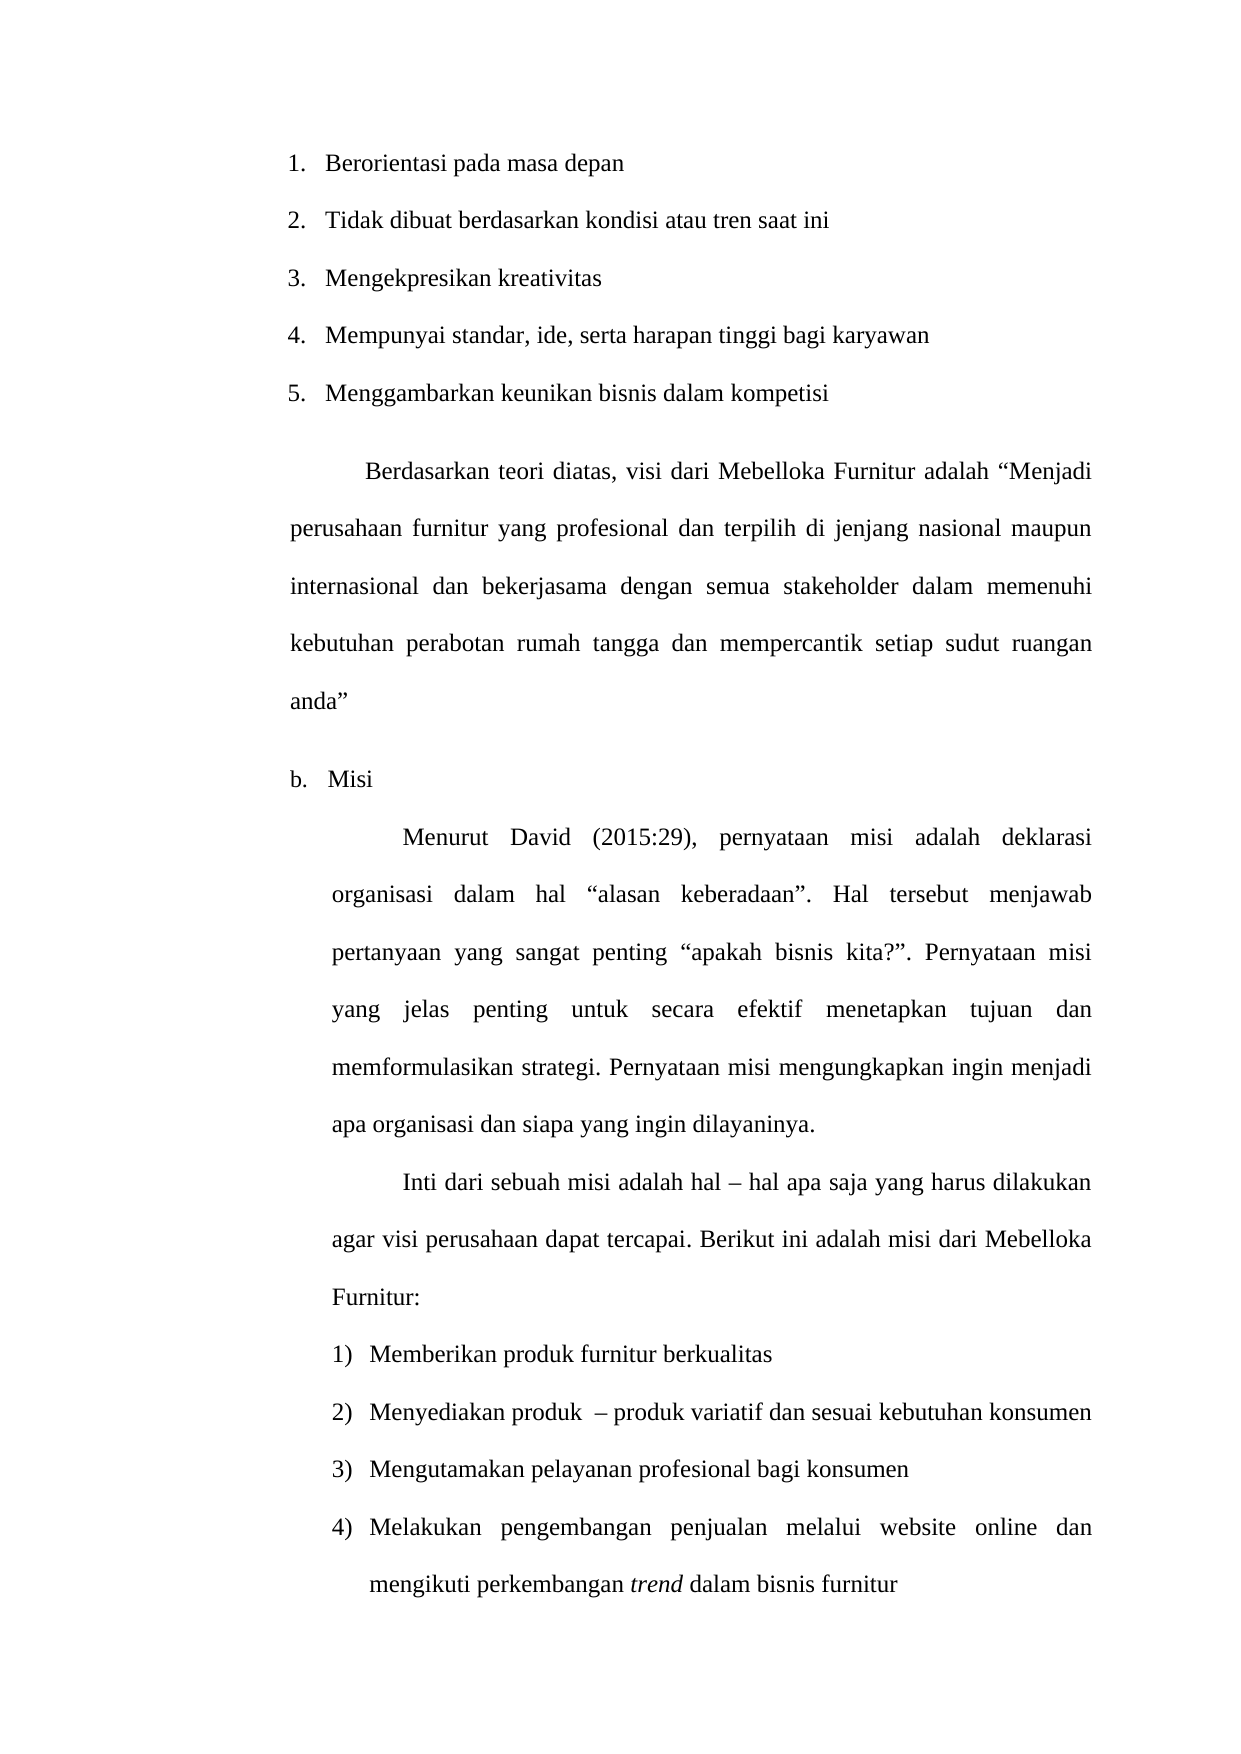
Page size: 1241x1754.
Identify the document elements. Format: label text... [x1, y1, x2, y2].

list Berorientasi pada masa depan [287, 148, 1092, 176]
list Inti dari sebuah misi adalah hal – hal apa saja yang harus dilakukan agar visi perusahaan dapat tercapai. Berikut ini adalah misi dari Mebelloka Furnitur: [332, 1167, 1092, 1311]
list Melakukan pengembangan penjualan melalui website online dan mengikuti perkembangan trend dalam bisnis furnitur [332, 1512, 1092, 1598]
list Tidak dibuat berdasarkan kondisi atau tren saat ini [287, 205, 1092, 234]
text Berdasarkan teori diatas, visi dari Mebelloka Furnitur adalah “Menjadi perusahaan furnitur yang profesional dan terpilih di jenjang nasional maupun internasional dan bekerjasama dengan semua stakeholder dalam memenuhi kebutuhan perabotan rumah tangga dan mempercantik setiap sudut ruangan anda” [290, 456, 1092, 715]
list Misi [290, 764, 1092, 793]
list Memberikan produk furnitur berkualitas [332, 1339, 1092, 1368]
list Menurut David (2015:29), pernyataan misi adalah deklarasi organisasi dalam hal “alasan keberadaan”. Hal tersebut menjawab pertanyaan yang sangat penting “apakah bisnis kita?”. Pernyataan misi yang jelas penting untuk secara efektif menetapkan tujuan dan memformulasikan strategi. Pernyataan misi mengungkapkan ingin menjadi apa organisasi dan siapa yang ingin dilayaninya. [332, 822, 1092, 1138]
list Menggambarkan keunikan bisnis dalam kompetisi [287, 378, 1092, 406]
list Mempunyai standar, ide, serta harapan tinggi bagi karyawan [287, 320, 1092, 349]
list Menyediakan produk – produk variatif dan sesuai kebutuhan konsumen [332, 1397, 1092, 1426]
list Mengekpresikan kreativitas [287, 263, 1092, 291]
list Mengutamakan pelayanan profesional bagi konsumen [332, 1454, 1092, 1483]
